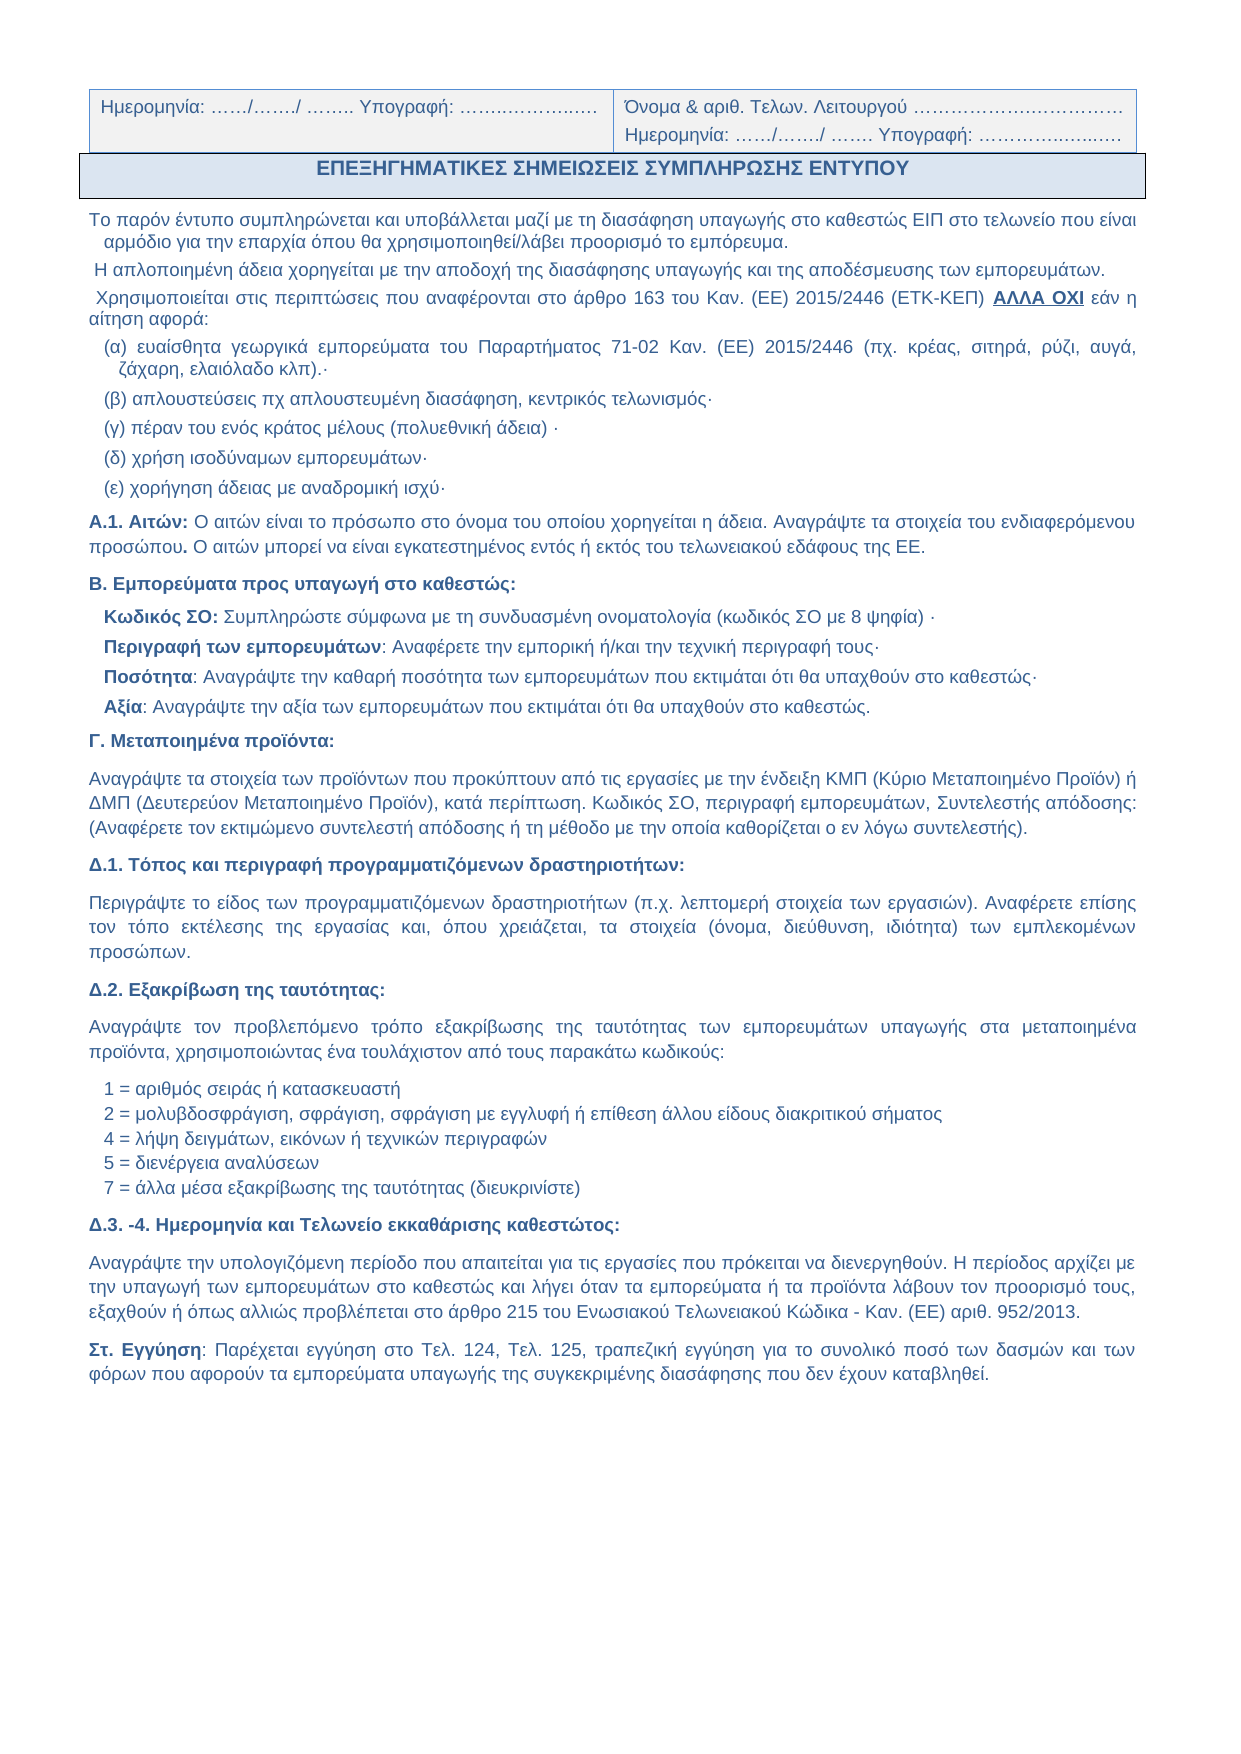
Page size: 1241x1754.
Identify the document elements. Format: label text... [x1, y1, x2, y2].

list 5 = διενέργεια αναλύσεων [103, 1152, 1137, 1174]
text Περιγράψτε το είδος των προγραμματιζόμενων δραστηριοτήτων (π.χ. λεπτομερή στοιχεία των εργασιών). Αναφέρετε επίσης τον τόπο εκτέλεσης της εργασίας και, όπου χρειάζεται, τα στοιχεία (όνομα, διεύθυνση, ιδιότητα) των εμπλεκομένων προσώπων. [89, 891, 1137, 963]
text Β. Εμπορεύματα προς υπαγωγή στο καθεστώς: [89, 573, 1137, 595]
text Αναγράψτε τα στοιχεία των προϊόντων που προκύπτουν από τις εργασίες με την ένδειξη ΚΜΠ (Κύριο Μεταποιημένο Προϊόν) ή ΔΜΠ (Δευτερεύον Μεταποιημένο Προϊόν), κατά περίπτωση. Κωδικός ΣΟ, περιγραφή εμπορευμάτων, Συντελεστής απόδοσης: (Αναφέρετε τον εκτιμώμενο συντελεστή απόδοσης ή τη μέθοδο με την οποία καθορίζεται ο εν λόγω συντελεστής). [89, 767, 1137, 838]
text Στ. Εγγύηση: Παρέχεται εγγύηση στο Τελ. 124, Τελ. 125, τραπεζική εγγύηση για το συνολικό ποσό των δασμών και των φόρων που αφορούν τα εμπορεύματα υπαγωγής της συγκεκριμένης διασάφησης που δεν έχουν καταβληθεί. [89, 1338, 1137, 1385]
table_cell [614, 90, 1136, 152]
list 7 = άλλα μέσα εξακρίβωσης της ταυτότητας (διευκρινίστε) [103, 1177, 1137, 1198]
text Δ.3. -4. Ημερομηνία και Τελωνείο εκκαθάρισης καθεστώτος: [89, 1214, 1137, 1236]
text Αναγράψτε τον προβλεπόμενο τρόπο εξακρίβωσης της ταυτότητας των εμπορευμάτων υπαγωγής στα μεταποιημένα προϊόντα, χρησιμοποιώντας ένα τουλάχιστον από τους παρακάτω κωδικούς: [89, 1016, 1137, 1062]
text (ε) χορήγηση άδειας με αναδρομική ισχύ· [103, 477, 1137, 498]
text Χρησιμοποιείται στις περιπτώσεις που αναφέρονται στο άρθρο 163 του Καν. (ΕΕ) 2015/2446 (ΕΤΚ-ΚΕΠ) ΑΛΛΑ ΟΧΙ εάν η αίτηση αφορά: [89, 286, 1137, 329]
list Κωδικός ΣΟ: Συμπληρώστε σύμφωνα με τη συνδυασμένη ονοματολογία (κωδικός ΣΟ με 8 ψηφία) · [89, 606, 1137, 628]
list 1 = αριθμός σειράς ή κατασκευαστή [103, 1078, 1137, 1099]
text Το παρόν έντυπο συμπληρώνεται και υποβάλλεται μαζί με τη διασάφηση υπαγωγής στο καθεστώς ΕΙΠ στο τελωνείο που είναι αρμόδιο για την επαρχία όπου θα χρησιμοποιηθεί/λάβει προορισμό το εμπόρευμα. [89, 209, 1137, 252]
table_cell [90, 90, 613, 152]
text Α.1. Αιτών: Ο αιτών είναι το πρόσωπο στο όνομα του οποίου χορηγείται η άδεια. Αναγράψτε τα στοιχεία του ενδιαφερόμενου προσώπου. Ο αιτών μπορεί να είναι εγκατεστημένος εντός ή εκτός του τελωνειακού εδάφους της ΕΕ. [89, 511, 1137, 557]
text (β) απλουστεύσεις πχ απλουστευμένη διασάφηση, κεντρικός τελωνισμός· [103, 387, 1137, 409]
text (γ) πέραν του ενός κράτος μέλους (πολυεθνική άδεια) · [103, 417, 1137, 439]
text (α) ευαίσθητα γεωργικά εμπορεύματα του Παραρτήματος 71-02 Καν. (ΕΕ) 2015/2446 (πχ. κρέας, σιτηρά, ρύζι, αυγά, ζάχαρη, ελαιόλαδο κλπ).· [103, 336, 1137, 379]
list Αξία: Αναγράψτε την αξία των εμπορευμάτων που εκτιμάται ότι θα υπαχθούν στο καθεστώς. [89, 696, 1137, 717]
text Δ.2. Εξακρίβωση της ταυτότητας: [89, 978, 1137, 1000]
list 4 = λήψη δειγμάτων, εικόνων ή τεχνικών περιγραφών [103, 1127, 1137, 1149]
text Γ. Μεταποιημένα προϊόντα: [89, 730, 1137, 752]
text Αναγράψτε την υπολογιζόμενη περίοδο που απαιτείται για τις εργασίες που πρόκειται να διενεργηθούν. Η περίοδος αρχίζει με την υπαγωγή των εμπορευμάτων στο καθεστώς και λήγει όταν τα εμπορεύματα ή τα προϊόντα λάβουν τον προορισμό τους, εξαχθούν ή όπως αλλιώς προβλέπεται στο άρθρο 215 του Ενωσιακού Τελωνειακού Κώδικα - Καν. (ΕΕ) αριθ. 952/2013. [89, 1251, 1137, 1323]
text Η απλοποιημένη άδεια χορηγείται με την αποδοχή της διασάφησης υπαγωγής και της αποδέσμευσης των εμπορευμάτων. [89, 259, 1137, 280]
list Περιγραφή των εμπορευμάτων: Αναφέρετε την εμπορική ή/και την τεχνική περιγραφή τους· [89, 636, 1137, 658]
text Δ.1. Τόπος και περιγραφή προγραμματιζόμενων δραστηριοτήτων: [89, 854, 1137, 876]
list 2 = μολυβδοσφράγιση, σφράγιση, σφράγιση με εγγλυφή ή επίθεση άλλου είδους διακριτικού σήματος [103, 1102, 1137, 1124]
text ΕΠΕΞΗΓΗΜΑΤΙΚΕΣ ΣΗΜΕΙΩΣΕΙΣ ΣΥΜΠΛΗΡΩΣΗΣ ΕΝΤΥΠΟΥ [80, 154, 1145, 198]
list Ποσότητα: Αναγράψτε την καθαρή ποσότητα των εμπορευμάτων που εκτιμάται ότι θα υπαχθούν στο καθεστώς· [89, 666, 1137, 688]
text (δ) χρήση ισοδύναμων εμπορευμάτων· [103, 447, 1137, 469]
